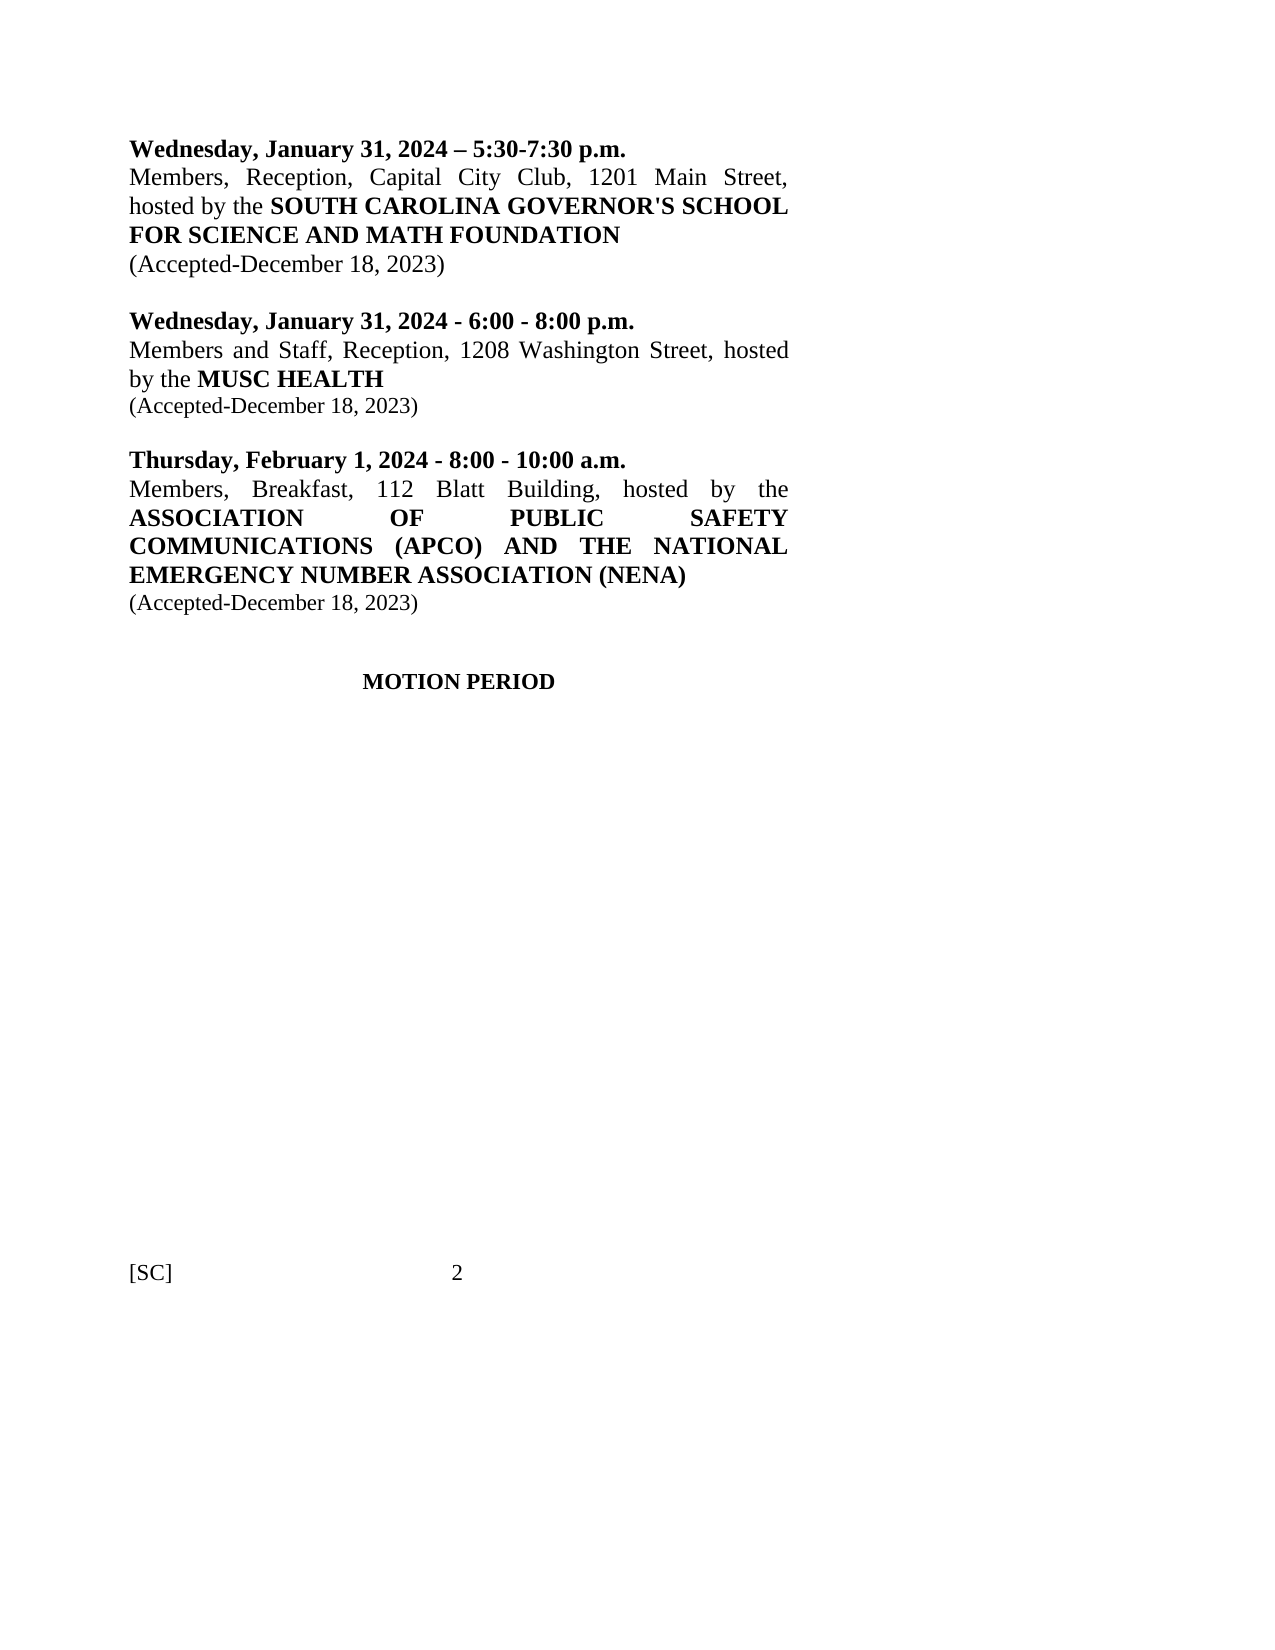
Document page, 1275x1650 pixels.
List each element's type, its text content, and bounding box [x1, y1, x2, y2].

text (Accepted-December 18, 2023) [129, 392, 789, 419]
text (Accepted-December 18, 2023) [129, 249, 789, 277]
text MOTION PERIOD [129, 668, 789, 694]
text Thursday, February 1, 2024 - 8:00 - 10:00 a.m. [129, 445, 789, 474]
text Members, Reception, Capital City Club, 1201 Main Street, hosted by the SOUTH CAROLINA GOVERNOR'S SCHOOL FOR SCIENCE AND MATH FOUNDATION [129, 162, 789, 249]
text (Accepted-December 18, 2023) [129, 589, 789, 615]
text Members and Staff, Reception, 1208 Washington Street, hosted by the MUSC HEALTH [129, 335, 789, 392]
text Members, Breakfast, 112 Blatt Building, hosted by the ASSOCIATION OF PUBLIC SAFETY COMMUNICATIONS (APCO) AND THE NATIONAL EMERGENCY NUMBER ASSOCIATION (NENA) [129, 474, 789, 589]
text Wednesday, January 31, 2024 - 6:00 - 8:00 p.m. [129, 306, 789, 335]
text Wednesday, January 31, 2024 – 5:30-7:30 p.m. [129, 134, 789, 162]
